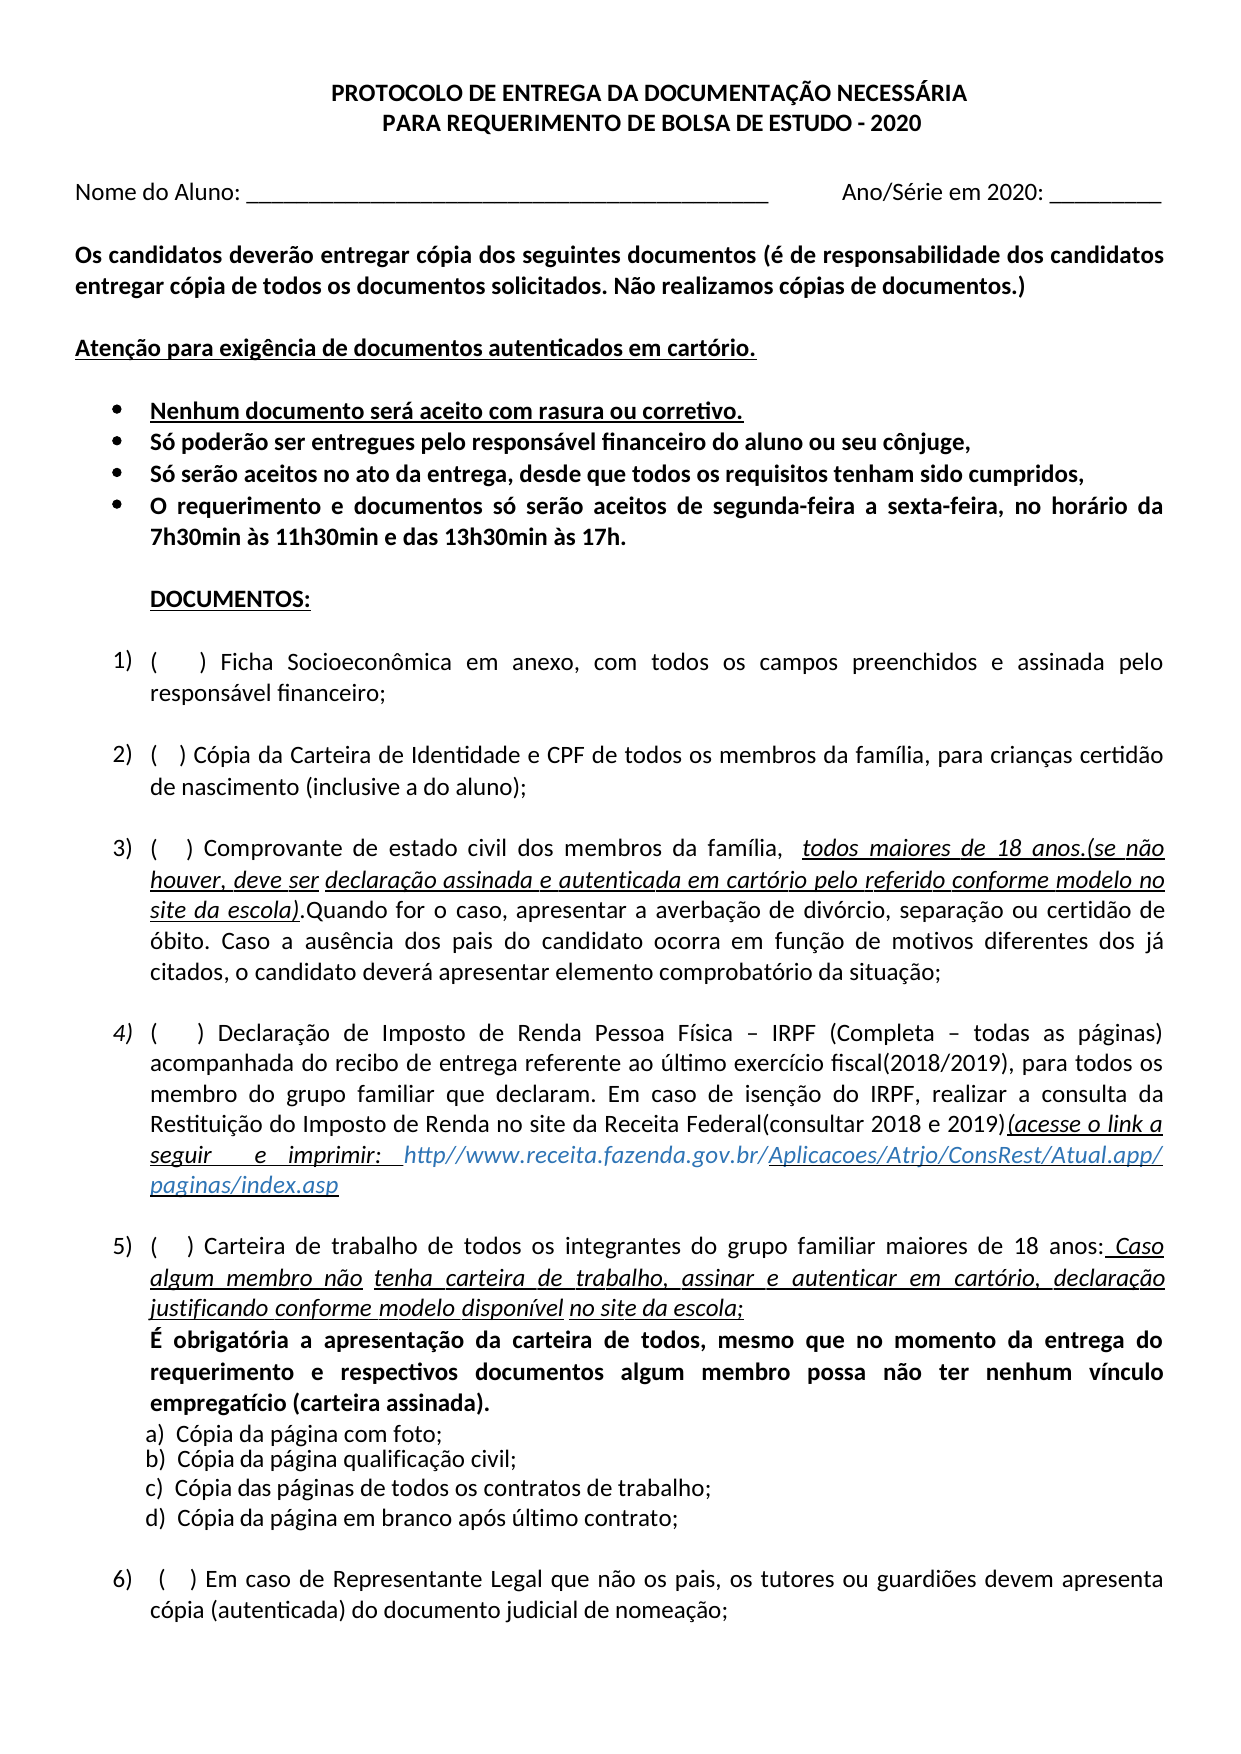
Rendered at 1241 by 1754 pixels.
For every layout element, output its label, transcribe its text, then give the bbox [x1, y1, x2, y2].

text Nome do Aluno: __________________________________________ Ano/Série em 2020: _________ [75, 175, 1165, 207]
list ( ) Carteira de trabalho de todos os integrantes do grupo familiar maiores de 18 anos: Caso algum membro não tenha carteira de trabalho, assinar e autenticar em cartório, declaração justificando conforme modelo disponível no site da escola; [112, 1230, 1165, 1323]
list ( ) Declaração de Imposto de Renda Pessoa Física – IRPF (Completa – todas as páginas) acompanhada do recibo de entrega referente ao último exercício fiscal(2018/2019), para todos os membro do grupo familiar que declaram. Em caso de isenção do IRPF, realizar a consulta da Restituição do Imposto de Renda no site da Receita Federal(consultar 2018 e 2019)(acesse o link a seguir e imprimir: http//www.receita.fazenda.gov.br/Aplicacoes/Atrjo/ConsRest/Atual.app/paginas/index.asp [112, 1017, 1165, 1200]
list ( ) Em caso de Representante Legal que não os pais, os tutores ou guardiões devem apresenta cópia (autenticada) do documento judicial de nomeação; [112, 1563, 1165, 1624]
text b) Cópia da página qualificação civil; [145, 1449, 1165, 1472]
text Atenção para exigência de documentos autenticados em cartório. [75, 331, 1165, 363]
text PROTOCOLO DE ENTREGA DA DOCUMENTAÇÃO NECESSÁRIA [133, 82, 1165, 105]
text PARA REQUERIMENTO DE BOLSA DE ESTUDO - 2020 [133, 112, 1165, 135]
list Nenhum documento será aceito com rasura ou corretivo. [112, 394, 1165, 425]
text É obrigatória a apresentação da carteira de todos, mesmo que no momento da entrega do requerimento e respectivos documentos algum membro possa não ter nenhum vínculo empregatício (carteira assinada). [150, 1323, 1165, 1418]
text d) Cópia da página em branco após último contrato; [145, 1502, 1165, 1533]
list ( ) Cópia da Carteira de Identidade e CPF de todos os membros da família, para crianças certidão de nascimento (inclusive a do aluno); [112, 738, 1165, 802]
text Os candidatos deverão entregar cópia dos seguintes documentos (é de responsabilidade dos candidatos entregar cópia de todos os documentos solicitados. Não realizamos cópias de documentos.) [75, 238, 1165, 301]
list ( ) Ficha Socioeconômica em anexo, com todos os campos preenchidos e assinada pelo responsável financeiro; [112, 645, 1165, 708]
list Só poderão ser entregues pelo responsável financeiro do aluno ou seu cônjuge, [112, 425, 1165, 457]
list ( ) Comprovante de estado civil dos membros da família, todos maiores de 18 anos.(se não houver, deve ser declaração assinada e autenticada em cartório pelo referido conforme modelo no site da escola).Quando for o caso, apresentar a averbação de divórcio, separação ou certidão de óbito. Caso a ausência dos pais do candidato ocorra em função de motivos diferentes dos já citados, o candidato deverá apresentar elemento comprobatório da situação; [112, 832, 1165, 986]
list Só serão aceitos no ato da entrega, desde que todos os requisitos tenham sido cumpridos, [112, 457, 1165, 489]
list DOCUMENTOS: [150, 582, 1165, 614]
text a) Cópia da página com foto; [145, 1418, 1165, 1449]
list O requerimento e documentos só serão aceitos de segunda-feira a sexta-feira, no horário da 7h30min às 11h30min e das 13h30min às 17h. [112, 489, 1165, 552]
text c) Cópia das páginas de todos os contratos de trabalho; [145, 1472, 1165, 1502]
